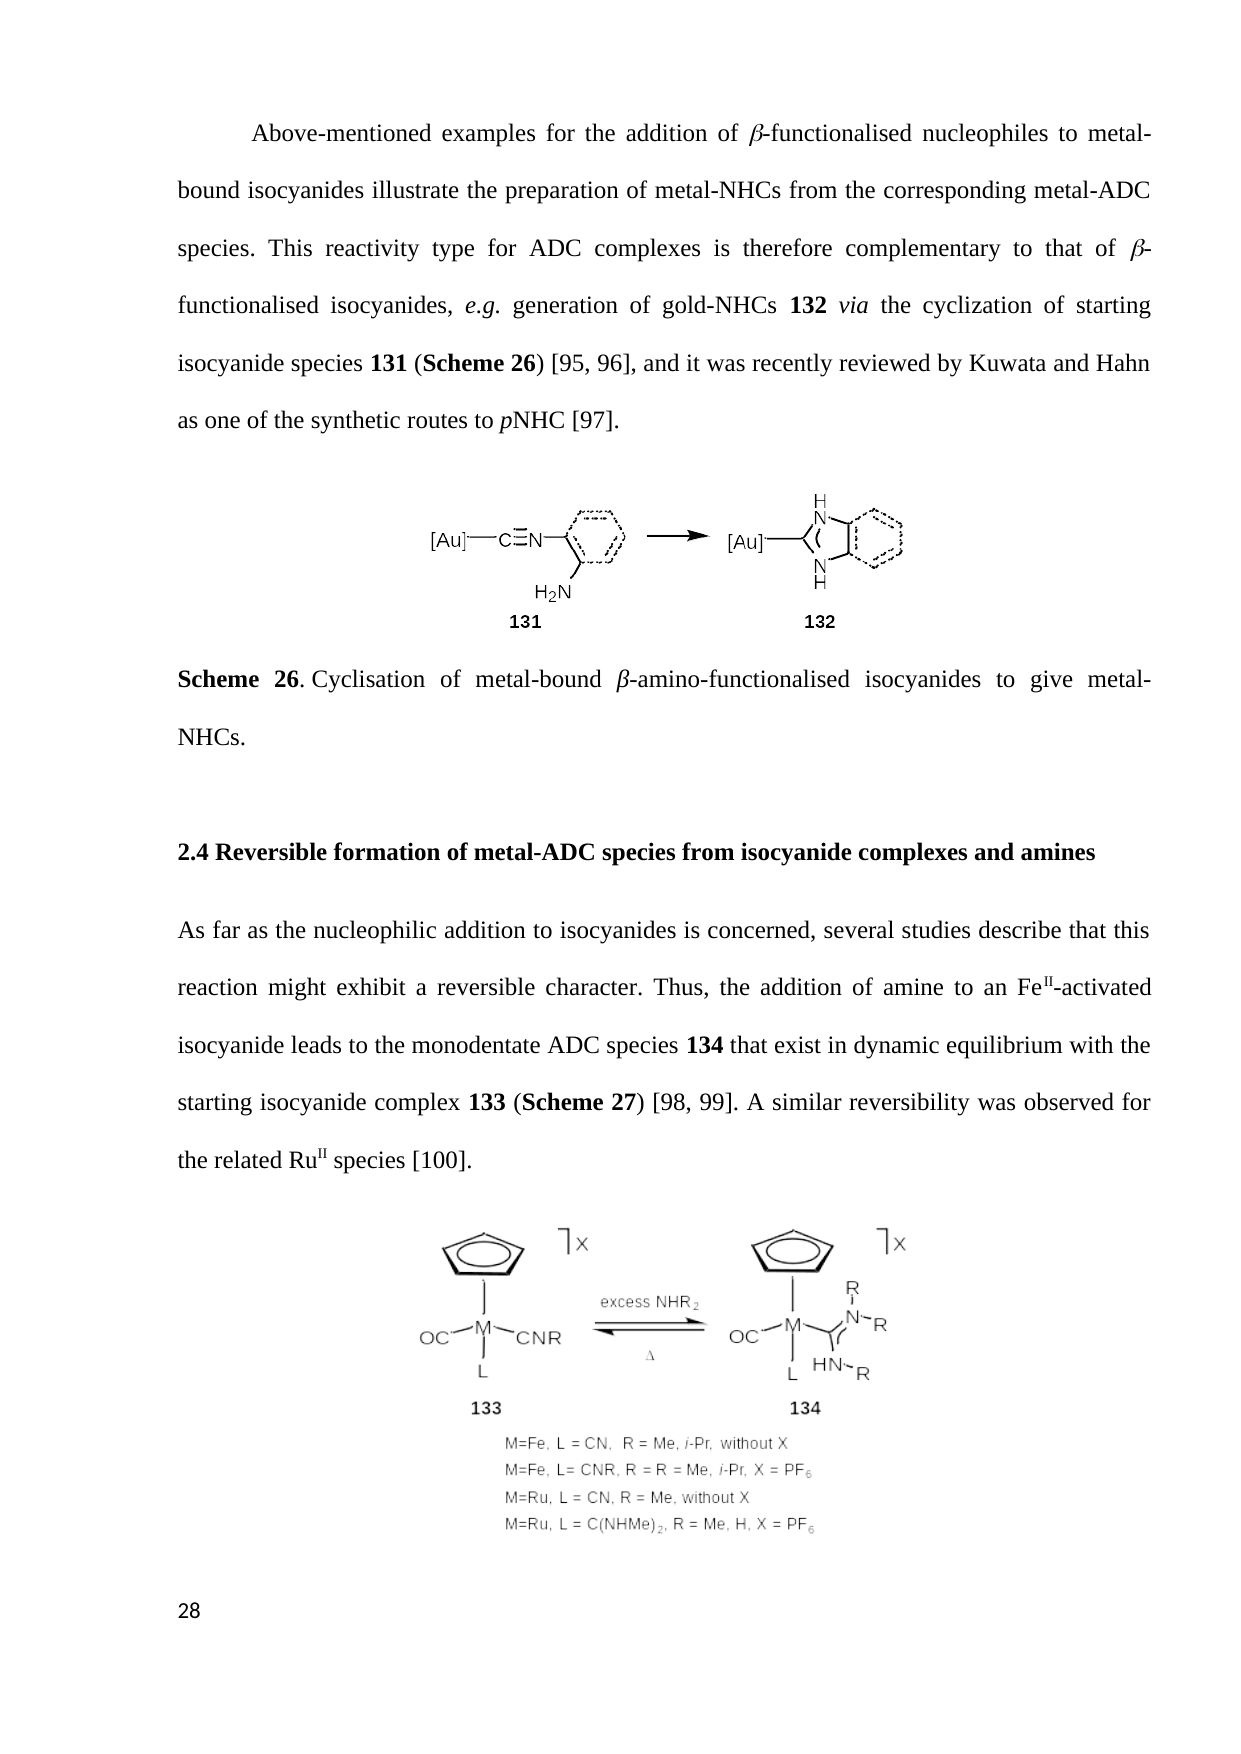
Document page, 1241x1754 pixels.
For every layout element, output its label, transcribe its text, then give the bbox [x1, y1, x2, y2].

text As far as the nucleophilic addition to isocyanides is concerned, several studies describe that this reaction might exhibit a reversible character. Thus, the addition of amine to an FeII-activated isocyanide leads to the monodentate ADC species 134 that exist in dynamic equilibrium with the starting isocyanide complex 133 (Scheme 27) [98, 99]. A similar reversibility was observed for the related RuII species [100]. [177, 915, 1152, 1174]
text 2.4 Reversible formation of metal-ADC species from isocyanide complexes and amines [177, 837, 1152, 865]
text Scheme 26. Cyclisation of metal-bound β-amino-functionalised isocyanides to give metal-NHCs. [177, 664, 1152, 750]
text Above-mentioned examples for the addition of -functionalised nucleophiles to metal-bound isocyanides illustrate the preparation of metal-NHCs from the corresponding metal-ADC species. This reactivity type for ADC complexes is therefore complementary to that of -functionalised isocyanides, e.g. generation of gold-NHCs 132 via the cyclization of starting isocyanide species 131 (Scheme 26) [95, 96], and it was recently reviewed by Kuwata and Hahn as one of the synthetic routes to pNHC [97]. [177, 118, 1152, 434]
